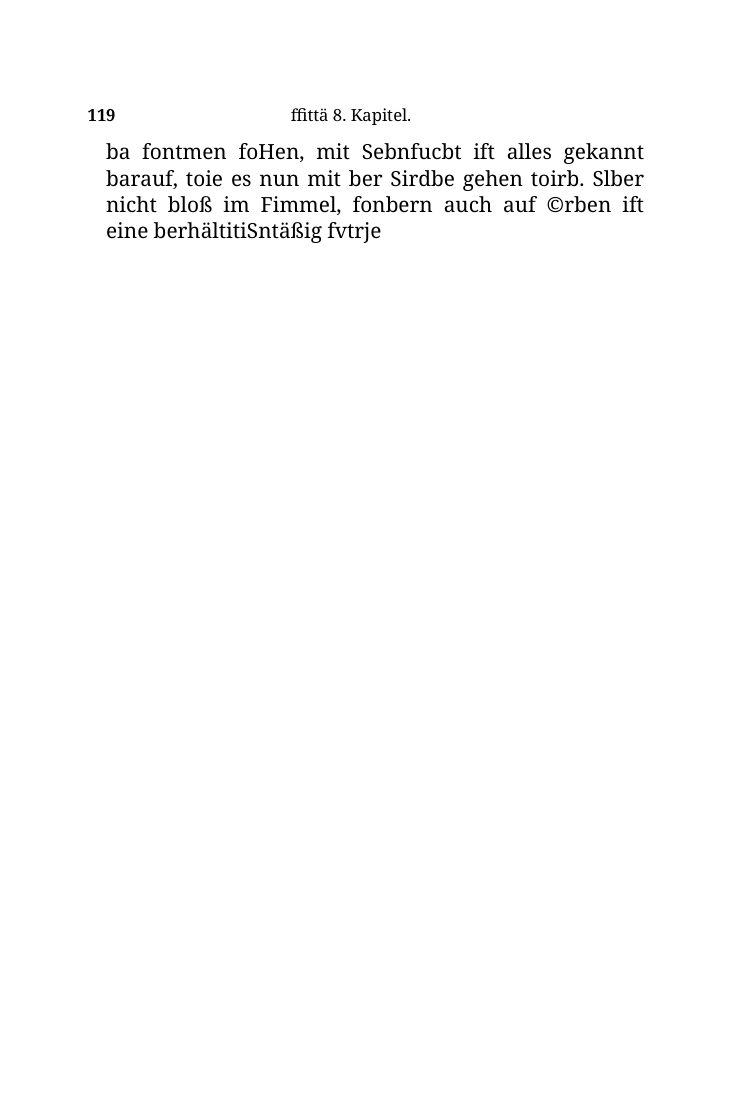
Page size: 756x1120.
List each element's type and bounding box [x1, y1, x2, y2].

text [106, 138, 645, 244]
